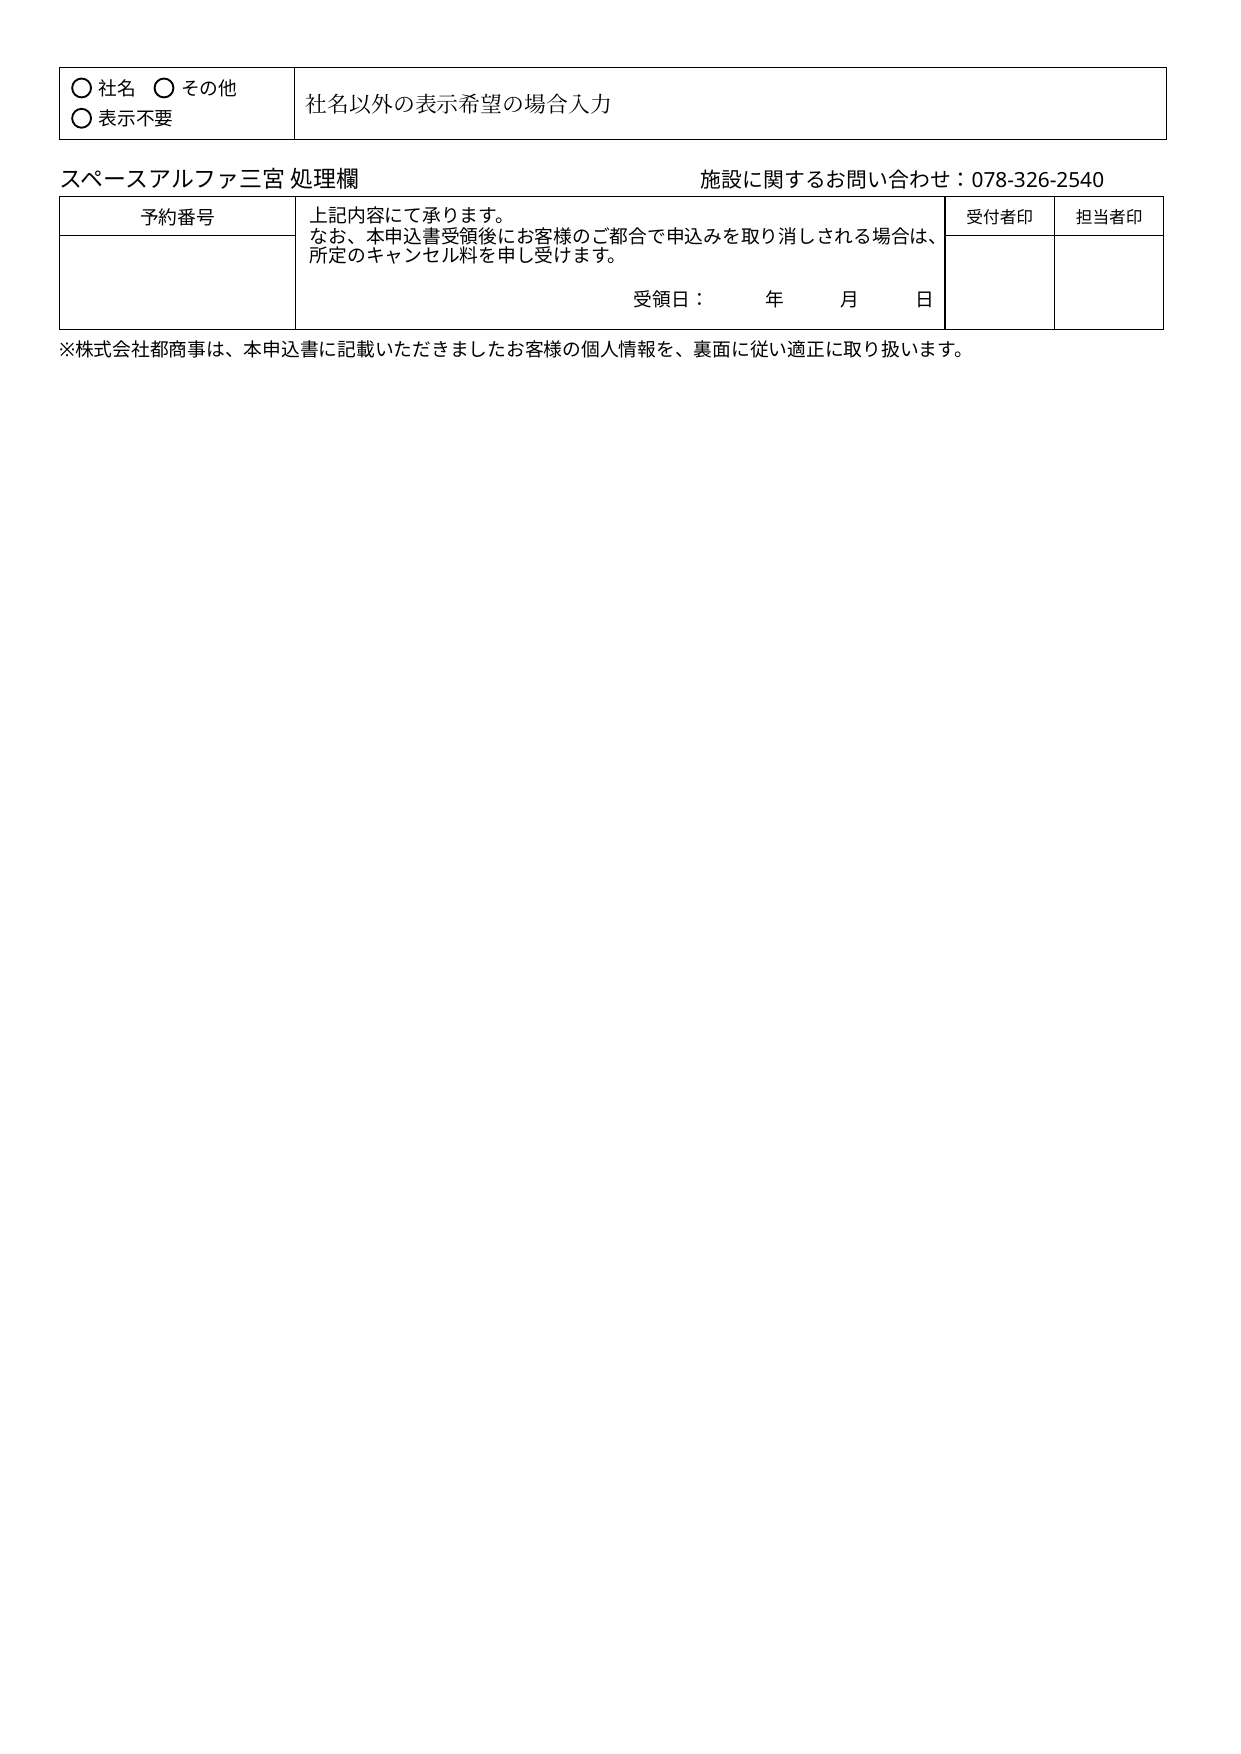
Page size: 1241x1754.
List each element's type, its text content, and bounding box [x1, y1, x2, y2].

table_header 受付者印 [946, 197, 1054, 235]
table_header [60, 68, 294, 139]
table_cell [946, 236, 1054, 329]
table_cell [60, 236, 295, 329]
table_header [295, 68, 1166, 139]
table_header 上記内容にて承ります。 なお、本申込書受領後にお客様のご都合で申込みを取り消しされる場合は、所定のキャンセル料を申し受けます。 受領日： 年 月 日 [296, 197, 944, 329]
table_cell [1055, 236, 1163, 329]
text ※株式会社都商事は、本申込書に記載いただきましたお客様の個人情報を、裏面に従い適正に取り扱います。 [59, 330, 1181, 367]
table_header 担当者印 [1055, 197, 1163, 235]
text スペースアルファ三宮 処理欄 施設に関するお問い合わせ：078-326-2540 [59, 159, 1181, 196]
table_header 予約番号 [60, 197, 295, 235]
